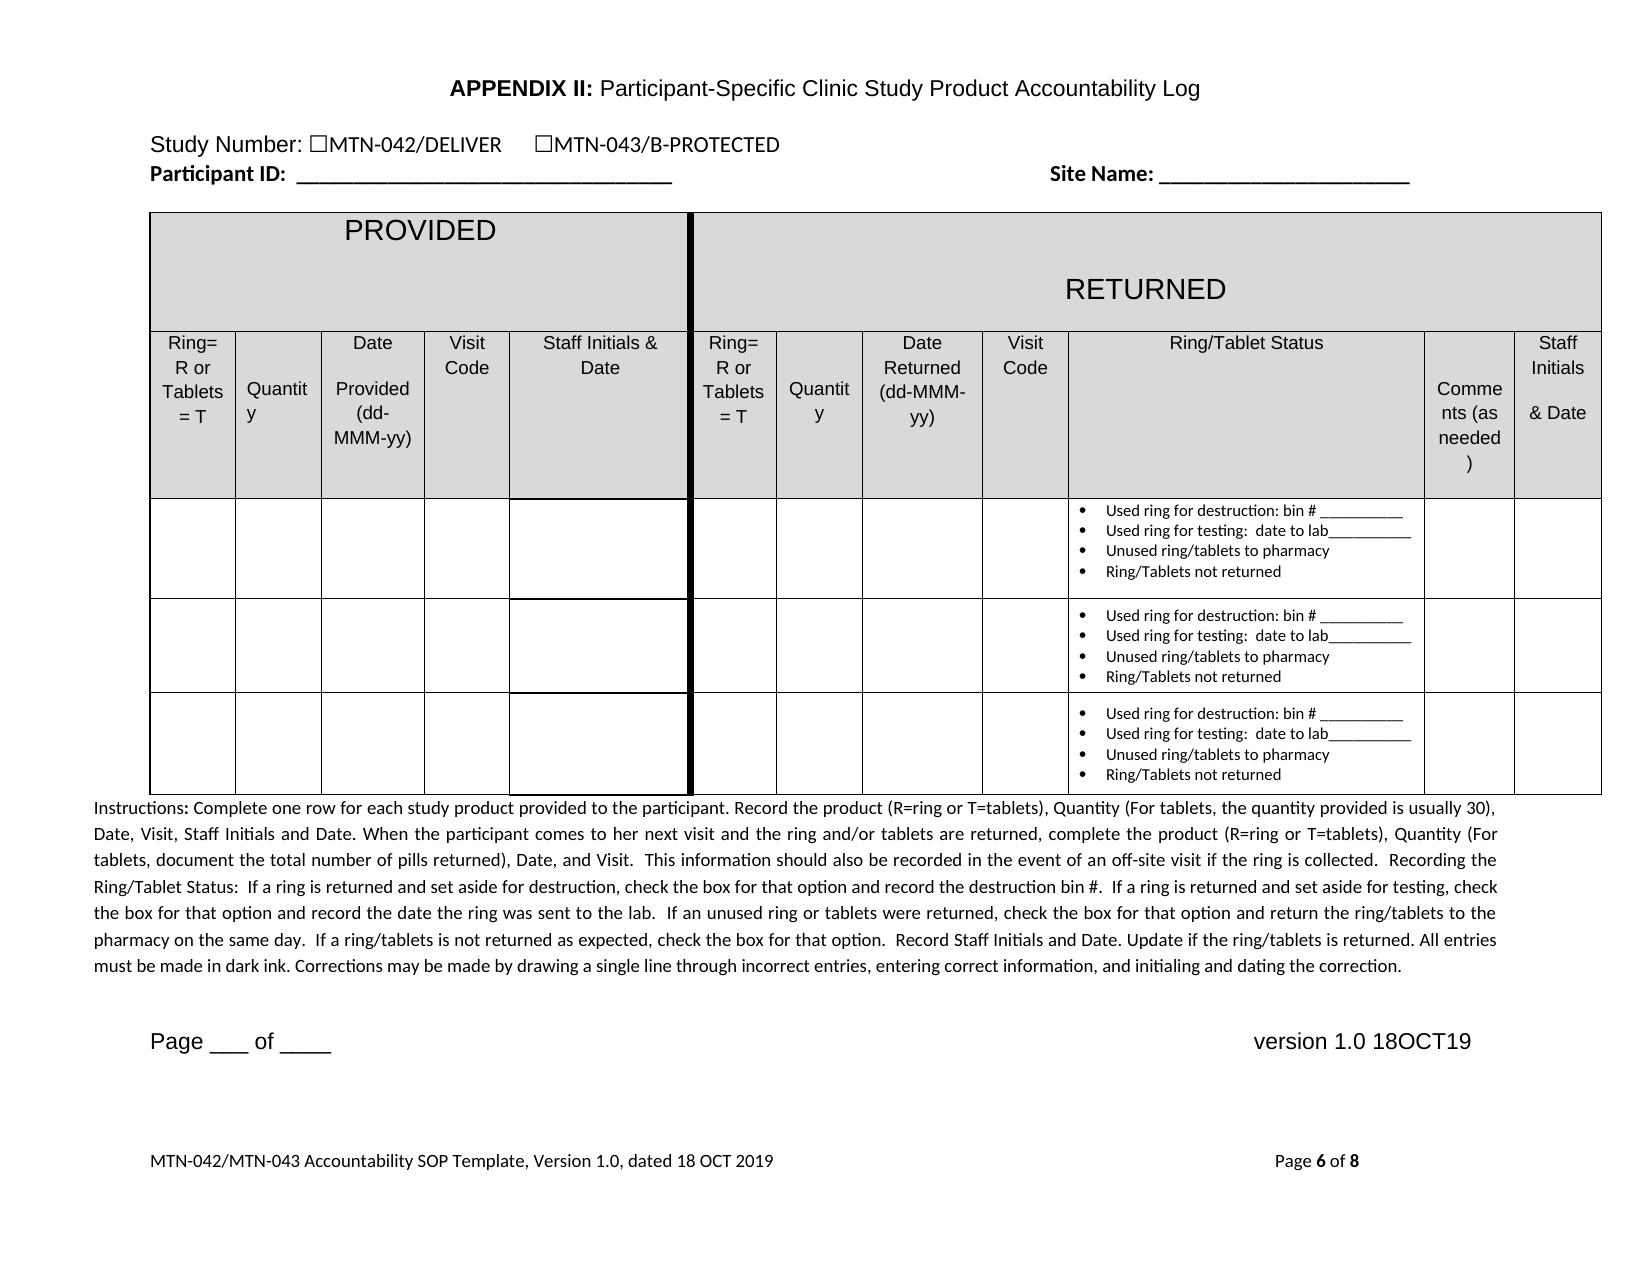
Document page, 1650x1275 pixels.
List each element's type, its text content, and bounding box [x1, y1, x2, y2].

table_cell [151, 599, 235, 692]
table_cell [863, 499, 982, 598]
table_cell [322, 599, 424, 692]
table_cell [1515, 599, 1601, 692]
text Page ___ of ____ version 1.0 18OCT19 [150, 1028, 1500, 1054]
table_cell Used ring for destruction: bin # __________ Used ring for testing: date to lab__________ Unused ring/tablets to pharmacy Ring/Tablets not returned [1069, 499, 1424, 598]
table_cell [151, 693, 235, 794]
table_cell Quantity [236, 332, 321, 498]
table_cell [1425, 499, 1514, 598]
table_cell Ring= R or Tablets = T [694, 332, 776, 498]
table_cell Ring/Tablet Status [1069, 332, 1424, 498]
table_cell [322, 499, 424, 598]
table_cell Staff Initials & Date [1515, 332, 1601, 498]
table_cell [425, 693, 509, 794]
table_cell Date Provided (dd-MMM-yy) [322, 332, 424, 498]
table_cell [510, 694, 687, 794]
table_cell [322, 693, 424, 794]
table_cell [777, 499, 862, 598]
table_cell Visit Code [425, 332, 509, 498]
table_cell [425, 499, 509, 598]
table_cell [510, 500, 687, 598]
table_cell [1515, 693, 1601, 794]
table_cell Comments (as needed) [1425, 332, 1514, 498]
table_cell [983, 499, 1068, 598]
table_cell [777, 693, 862, 794]
table_cell [983, 693, 1068, 794]
text APPENDIX II: Participant-Specific Clinic Study Product Accountability Log [150, 75, 1500, 101]
table_cell [694, 599, 776, 692]
table_cell [694, 693, 776, 794]
text Study Number: MTN-042/DELIVER MTN-043/B-PROTECTED [150, 128, 1500, 159]
table_header PROVIDED [151, 213, 687, 331]
table_cell [863, 693, 982, 794]
table_cell [425, 599, 509, 692]
table_cell [1425, 599, 1514, 692]
table_cell [863, 599, 982, 692]
table_header RETURNED [694, 213, 1601, 331]
table_cell Staff Initials & Date [510, 332, 687, 498]
table_cell [777, 599, 862, 692]
table_cell Quantity [777, 332, 862, 498]
table_cell Date Returned (dd-MMM-yy) [863, 332, 982, 498]
table_cell Used ring for destruction: bin # __________ Used ring for testing: date to lab__________ Unused ring/tablets to pharmacy Ring/Tablets not returned [1069, 599, 1424, 692]
table_cell [1425, 693, 1514, 794]
table_cell [510, 600, 687, 692]
table_cell [1515, 499, 1601, 598]
table_cell [694, 499, 776, 598]
table_cell [151, 499, 235, 598]
table_cell Used ring for destruction: bin # __________ Used ring for testing: date to lab__________ Unused ring/tablets to pharmacy Ring/Tablets not returned [1069, 693, 1424, 794]
text Instructions: Complete one row for each study product provided to the participant. Record the product (R=ring or T=tablets), Quantity (For tablets, the quantity provided is usually 30), Date, Visit, Staff Initials and Date. When the participant comes to her next visit and the ring and/or tablets are returned, complete the product (R=ring or T=tablets), Quantity (For tablets, document the total number of pills returned), Date, and Visit. This information should also be recorded in the event of an off-site visit if the ring is collected. Recording the Ring/Tablet Status: If a ring is returned and set aside for destruction, check the box for that option and record the destruction bin #. If a ring is returned and set aside for testing, check the box for that option and record the date the ring was sent to the lab. If an unused ring or tablets were returned, check the box for that option and return the ring/tablets to the pharmacy on the same day. If a ring/tablets is not returned as expected, check the box for that option. Record Staff Initials and Date. Update if the ring/tablets is returned. All entries must be made in dark ink. Corrections may be made by drawing a single line through incorrect entries, entering correct information, and initialing and dating the correction. [94, 796, 1500, 977]
table_cell [236, 693, 321, 794]
table_cell [236, 599, 321, 692]
text Participant ID: _________________________________ Site Name: ______________________ [150, 159, 1500, 187]
table_cell Visit Code [983, 332, 1068, 498]
table_cell [983, 599, 1068, 692]
table_cell Ring= R or Tablets = T [151, 332, 235, 498]
table_cell [236, 499, 321, 598]
